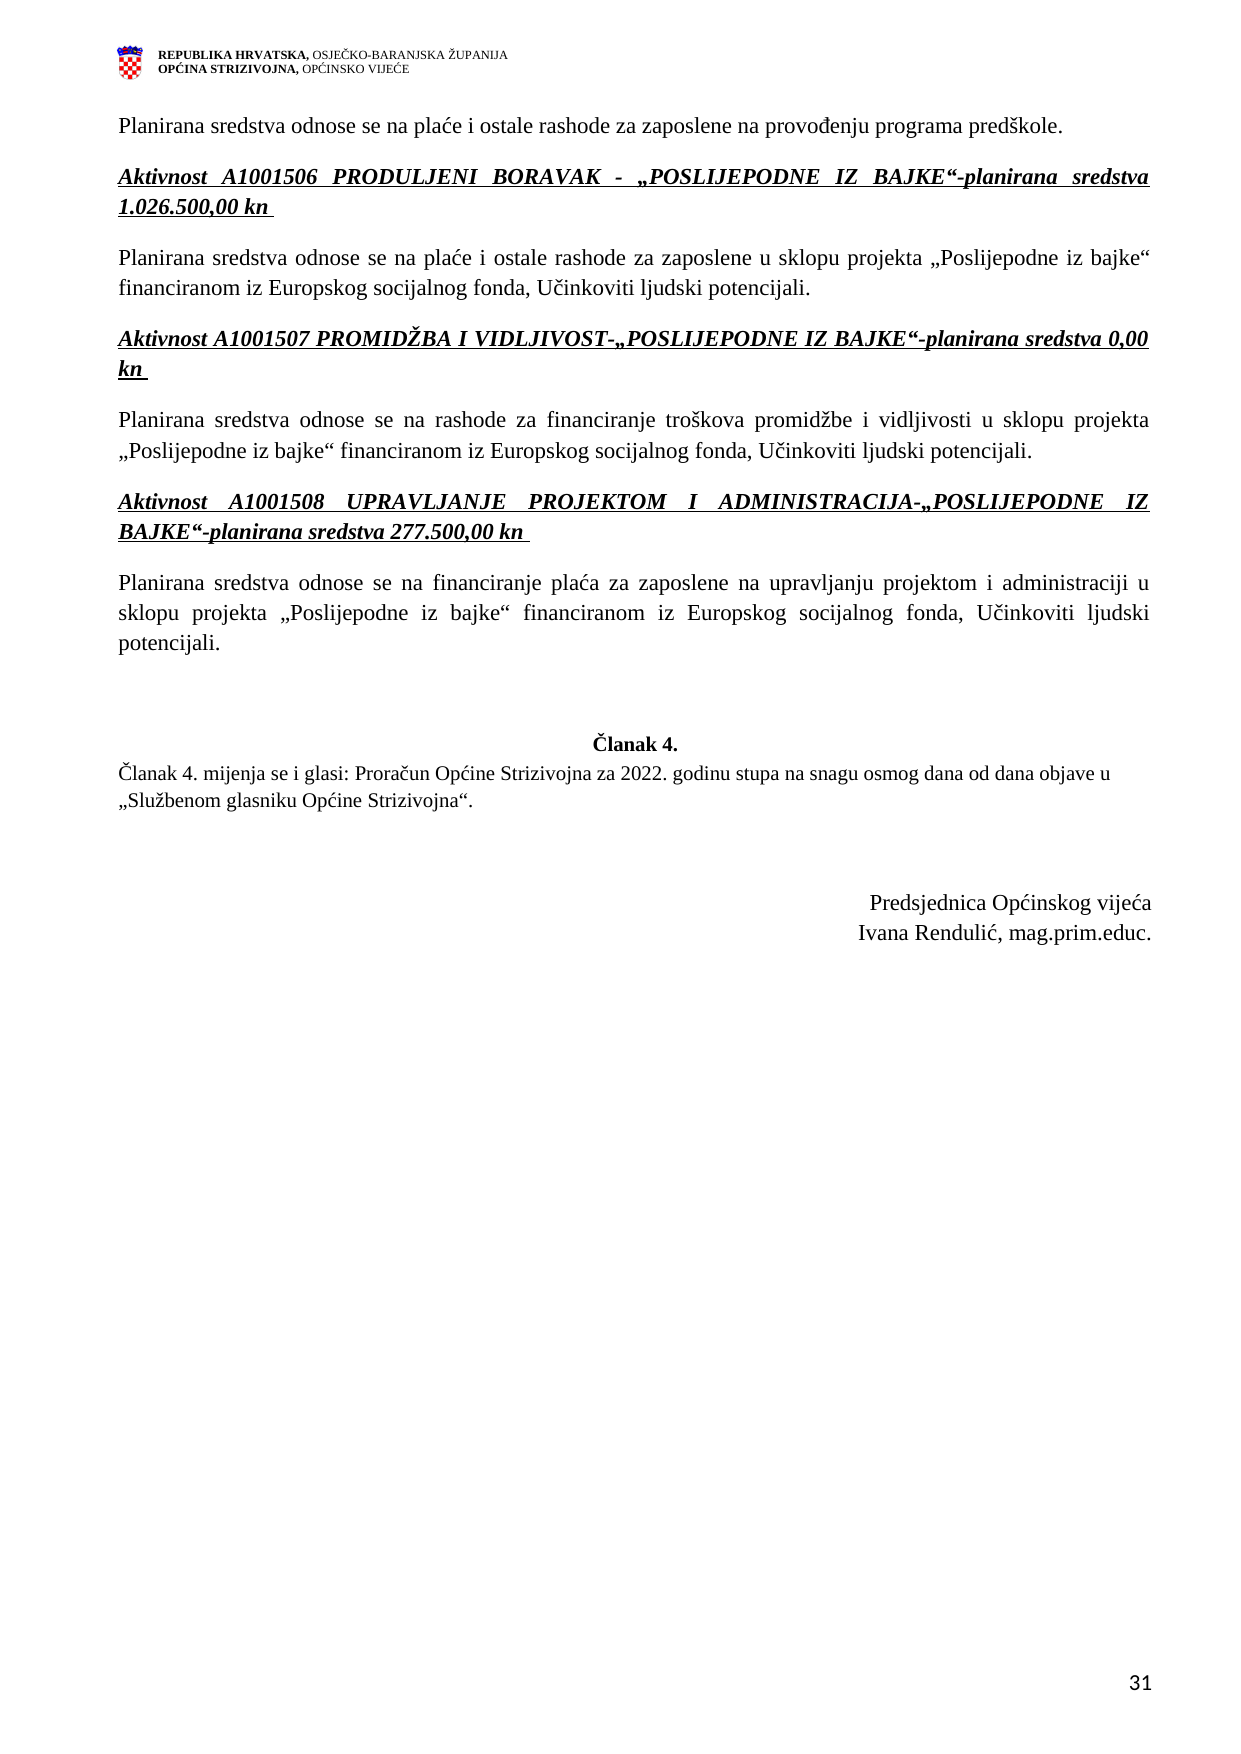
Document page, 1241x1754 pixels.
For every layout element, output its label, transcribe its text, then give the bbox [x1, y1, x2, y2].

text Aktivnost A1001508 UPRAVLJANJE PROJEKTOM I ADMINISTRACIJA-„POSLIJEPODNE IZ BAJKE“-planirana sredstva 277.500,00 kn [118, 488, 1152, 544]
text Članak 4. mijenja se i glasi: Proračun Općine Strizivojna za 2022. godinu stupa na snagu osmog dana od dana objave u „Službenom glasniku Općine Strizivojna“. [118, 761, 1152, 812]
picture [116, 44, 142, 80]
text Aktivnost A1001506 PRODULJENI BORAVAK - „POSLIJEPODNE IZ BAJKE“-planirana sredstva 1.026.500,00 kn [118, 163, 1152, 219]
text Planirana sredstva odnose se na financiranje plaća za zaposlene na upravljanju projektom i administraciji u sklopu projekta „Poslijepodne iz bajke“ financiranom iz Europskog socijalnog fonda, Učinkoviti ljudski potencijali. [118, 569, 1152, 656]
text Aktivnost A1001507 PROMIDŽBA I VIDLJIVOST-„POSLIJEPODNE IZ BAJKE“-planirana sredstva 0,00 kn [118, 325, 1152, 382]
text Ivana Rendulić, mag.prim.educ. [118, 919, 1152, 946]
text Planirana sredstva odnose se na plaće i ostale rashode za zaposlene na provođenju programa predškole. [118, 112, 1152, 138]
text Planirana sredstva odnose se na rashode za financiranje troškova promidžbe i vidljivosti u sklopu projekta „Poslijepodne iz bajke“ financiranom iz Europskog socijalnog fonda, Učinkoviti ljudski potencijali. [118, 407, 1152, 463]
text Planirana sredstva odnose se na plaće i ostale rashode za zaposlene u sklopu projekta „Poslijepodne iz bajke“ financiranom iz Europskog socijalnog fonda, Učinkoviti ljudski potencijali. [118, 244, 1152, 301]
text Članak 4. [118, 732, 1152, 756]
text Predsjednica Općinskog vijeća [118, 889, 1152, 916]
